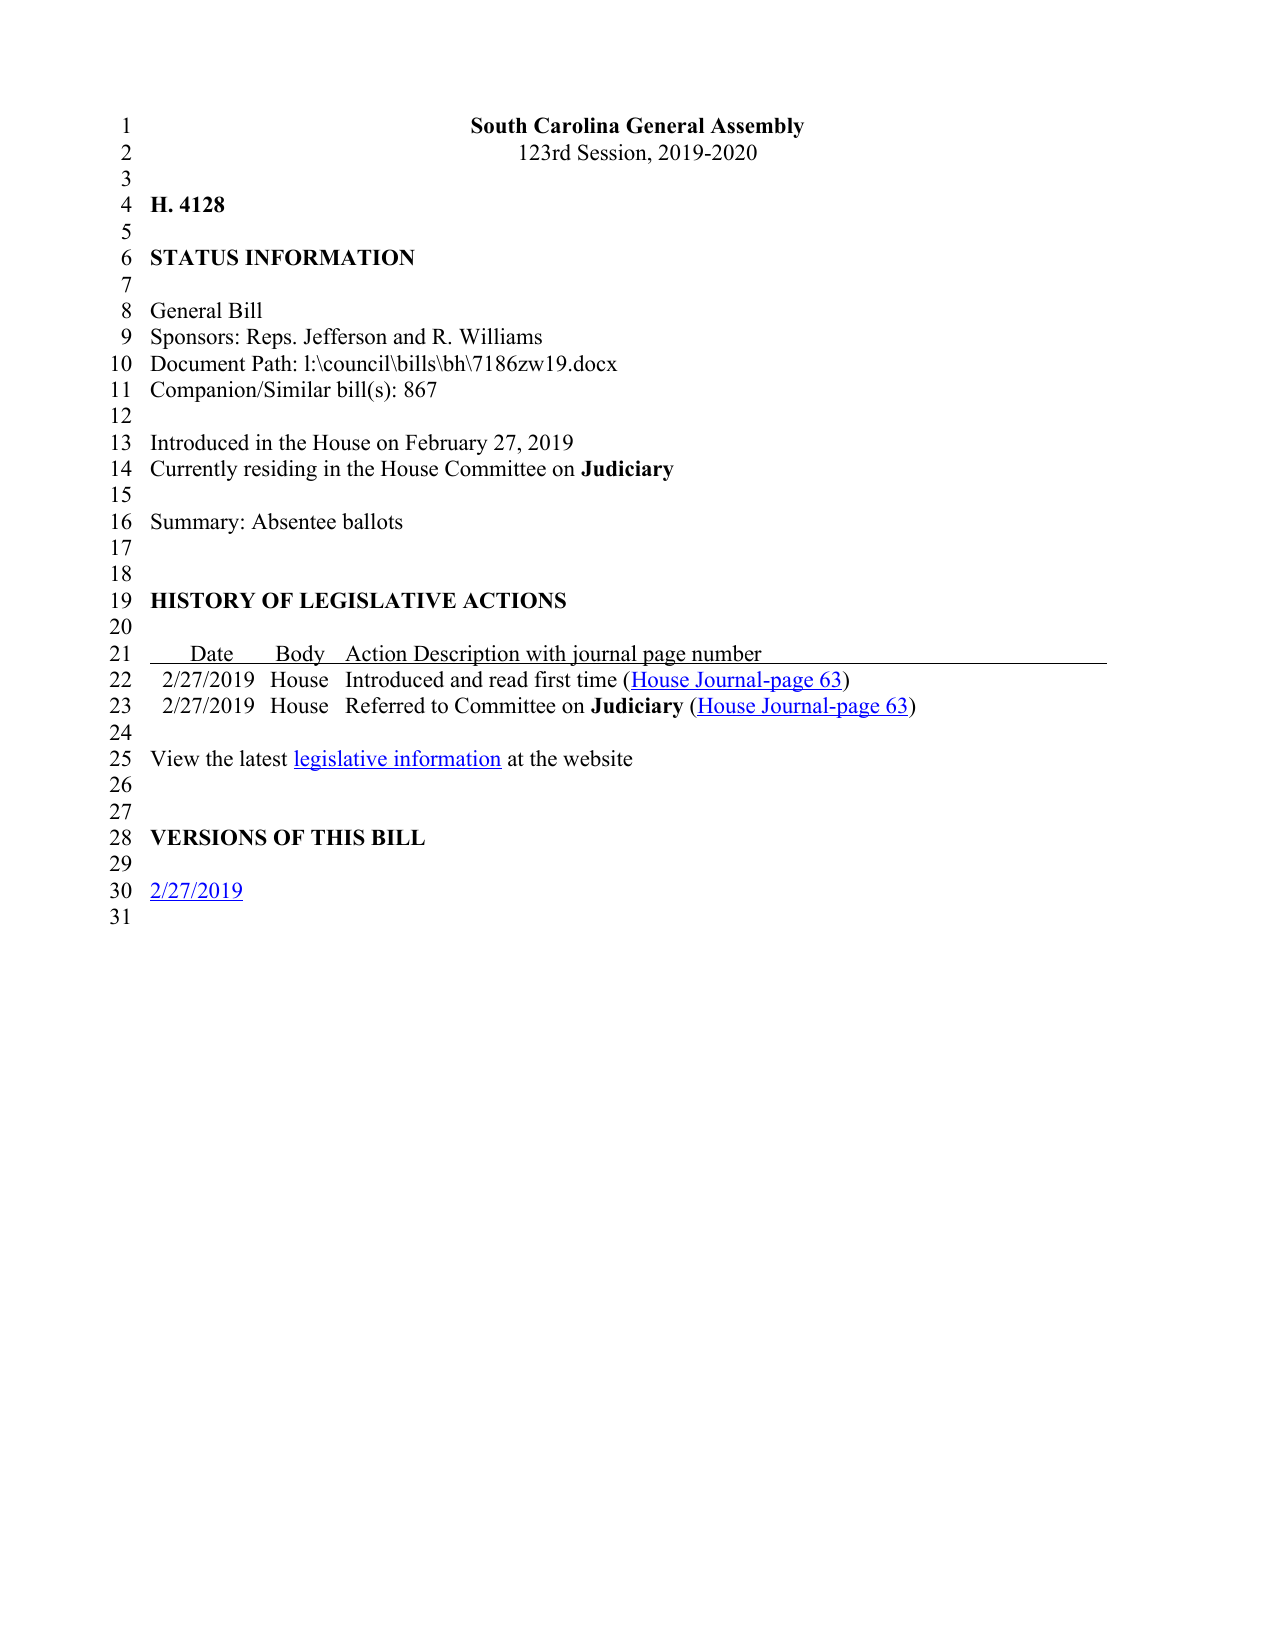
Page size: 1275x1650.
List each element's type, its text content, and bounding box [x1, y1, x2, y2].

text South Carolina General Assembly [150, 112, 1125, 139]
text STATUS INFORMATION [150, 244, 1125, 271]
text H. 4128 [150, 192, 1125, 218]
text 2/27/2019 House Referred to Committee on Judiciary (House Journal-page 63) [150, 692, 1125, 719]
text HISTORY OF LEGISLATIVE ACTIONS [150, 587, 1125, 613]
text 2/27/2019 House Introduced and read first time (House Journal-page 63) [150, 666, 1125, 692]
text 2/27/2019 [150, 877, 1125, 903]
text Document Path: l:\council\bills\bh\7186zw19.docx [150, 350, 1125, 376]
text Companion/Similar bill(s): 867 [150, 376, 1125, 402]
text View the latest legislative information at the website [150, 745, 1125, 771]
text Sponsors: Reps. Jefferson and R. Williams [150, 323, 1125, 350]
text VERSIONS OF THIS BILL [150, 824, 1125, 850]
text General Bill [150, 297, 1125, 323]
text Currently residing in the House Committee on Judiciary [150, 455, 1125, 481]
text Date Body Action Description with journal page number [150, 639, 1125, 666]
text 123rd Session, 2019-2020 [150, 139, 1125, 165]
text Summary: Absentee ballots [150, 508, 1125, 534]
text Introduced in the House on February 27, 2019 [150, 429, 1125, 455]
